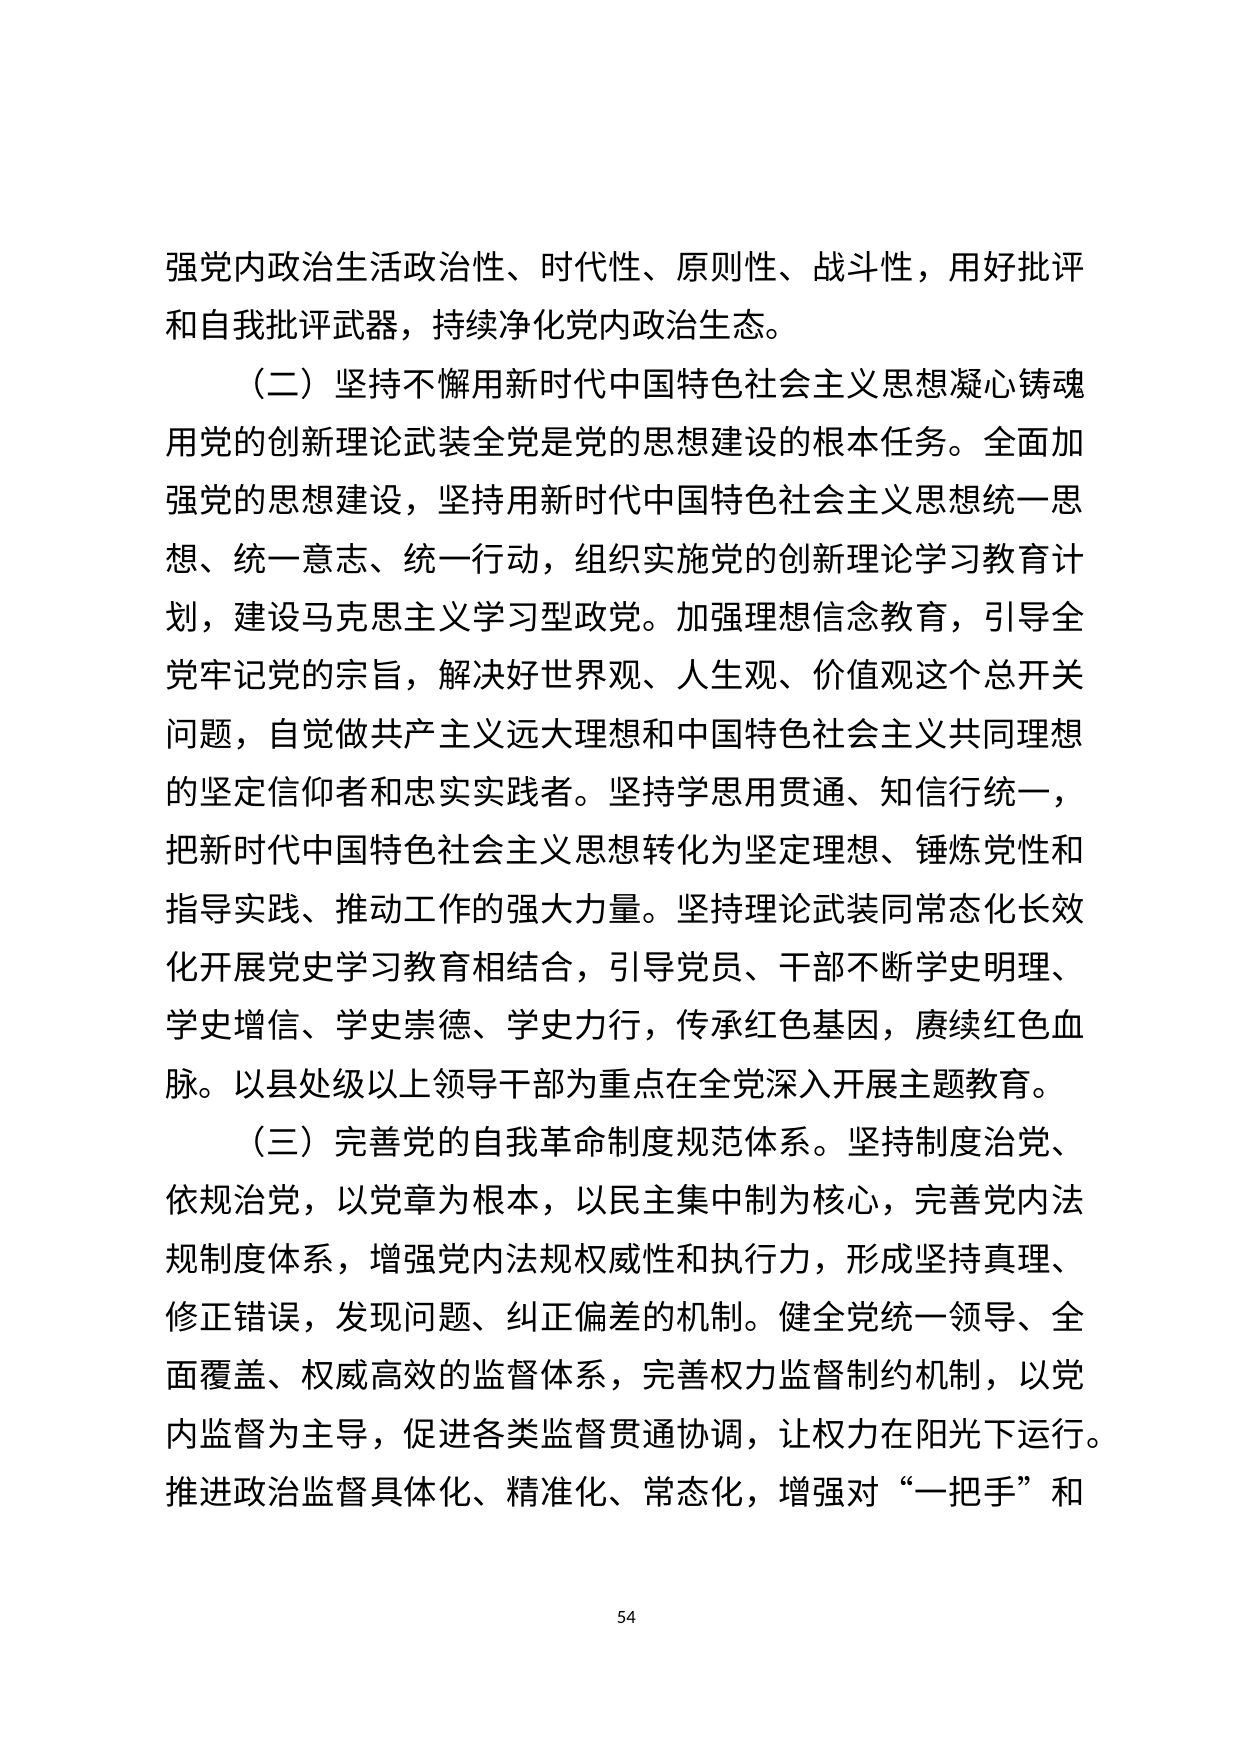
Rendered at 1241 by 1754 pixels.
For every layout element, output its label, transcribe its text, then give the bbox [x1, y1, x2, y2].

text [165, 1108, 1087, 1516]
text （二）坚持不懈用新时代中国特色社会主义思想凝心铸魂。用党的创新理论武装全党是党的思想建设的根本任务。全面加强党的思想建设，坚持用新时代中国特色社会主义思想统一思想、统一意志、统一行动，组织实施党的创新理论学习教育计划，建设马克思主义学习型政党。加强理想信念教育，引导全党牢记党的宗旨，解决好世界观、人生观、价值观这个总开关问题，自觉做共产主义远大理想和中国特色社会主义共同理想的坚定信仰者和忠实实践者。坚持学思用贯通、知信行统一，把新时代中国特色社会主义思想转化为坚定理想、锤炼党性和指导实践、推动工作的强大力量。坚持理论武装同常态化长效化开展党史学习教育相结合，引导党员、干部不断学史明理、学史增信、学史崇德、学史力行，传承红色基因，赓续红色血脉。以县处级以上领导干部为重点在全党深入开展主题教育。 [165, 349, 1087, 1108]
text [165, 233, 1087, 349]
